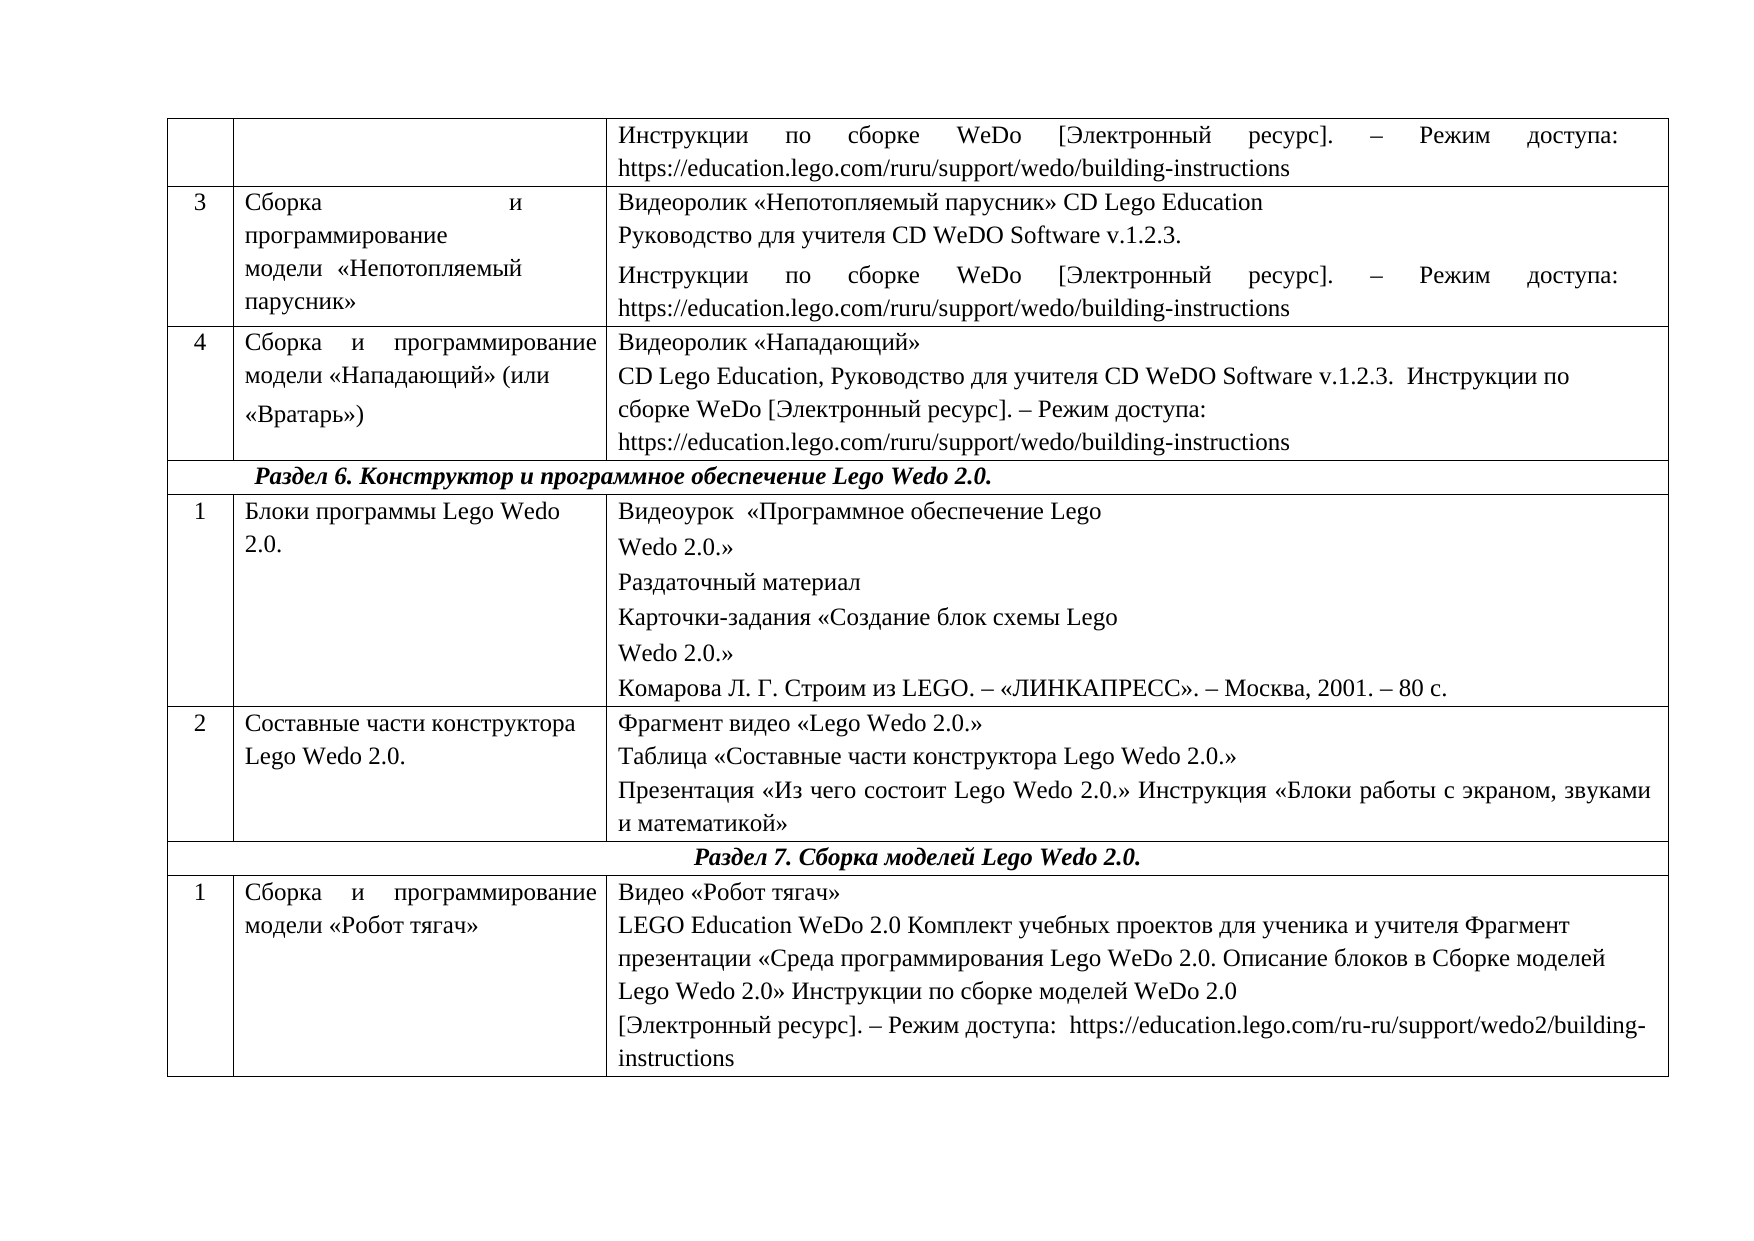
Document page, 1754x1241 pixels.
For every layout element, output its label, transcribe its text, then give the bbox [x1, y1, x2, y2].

table_cell 1 [168, 876, 233, 1076]
table_header [234, 119, 606, 186]
table_cell Фрагмент видео «Lego Wedo 2.0.» Таблица «Составные части конструктора Lego Wedo 2.0.» Презентация «Из чего состоит Lego Wedo 2.0.» Инструкция «Блоки работы с экраном, звуками и математикой» [607, 707, 1668, 841]
table_cell Сборка и программирование модели «Робот тягач» [234, 876, 606, 1076]
table_cell 1 [168, 495, 233, 706]
table_header [168, 119, 233, 186]
table_cell Блоки программы Lego Wedo 2.0. [234, 495, 606, 706]
table_cell Видеоролик «Непотопляемый парусник» CD Lego Education Руководство для учителя CD WeDO Software v.1.2.3. Инструкции по сборке WeDo [Электронный ресурс]. – Режим доступа: https://education.lego.com/ruru/support/wedo/building-instructions [607, 187, 1668, 326]
table_cell Видеоролик «Нападающий» CD Lego Education, Руководство для учителя CD WeDO Software v.1.2.3. Инструкции по сборке WeDo [Электронный ресурс]. – Режим доступа: https://education.lego.com/ruru/support/wedo/building-instructions [607, 327, 1668, 460]
table_cell 2 [168, 707, 233, 841]
table_cell 4 [168, 327, 233, 460]
table_cell Видео «Робот тягач» LEGO Education WeDo 2.0 Комплект учебных проектов для ученика и учителя Фрагмент презентации «Среда программирования Lego WeDo 2.0. Описание блоков в Сборке моделей Lego Wedo 2.0» Инструкции по сборке моделей WeDo 2.0 [Электронный ресурс]. – Режим доступа: https://education.lego.com/ru-ru/support/wedo2/building-instructions [607, 876, 1668, 1076]
table_cell 3 [168, 187, 233, 326]
table_cell Раздел 6. Конструктор и программное обеспечение Lego Wedo 2.0. [168, 461, 1668, 494]
table_header Инструкции по сборке WeDo [Электронный ресурс]. – Режим доступа: https://education.lego.com/ruru/support/wedo/building-instructions [607, 119, 1668, 186]
table_cell Раздел 7. Сборка моделей Lego Wedo 2.0. [168, 842, 1668, 875]
table_cell Сборка и программирование модели «Нападающий» (или «Вратарь») [234, 327, 606, 460]
table_cell Сборка и программирование модели «Непотопляемый парусник» [234, 187, 606, 326]
table_cell Составные части конструктора Lego Wedo 2.0. [234, 707, 606, 841]
table_cell Видеоурок «Программное обеспечение Lego Wedo 2.0.» Раздаточный материал Карточки-задания «Создание блок схемы Lego Wedo 2.0.» Комарова Л. Г. Строим из LEGO. – «ЛИНКАПРЕСС». – Москва, 2001. – 80 с. [607, 495, 1668, 706]
